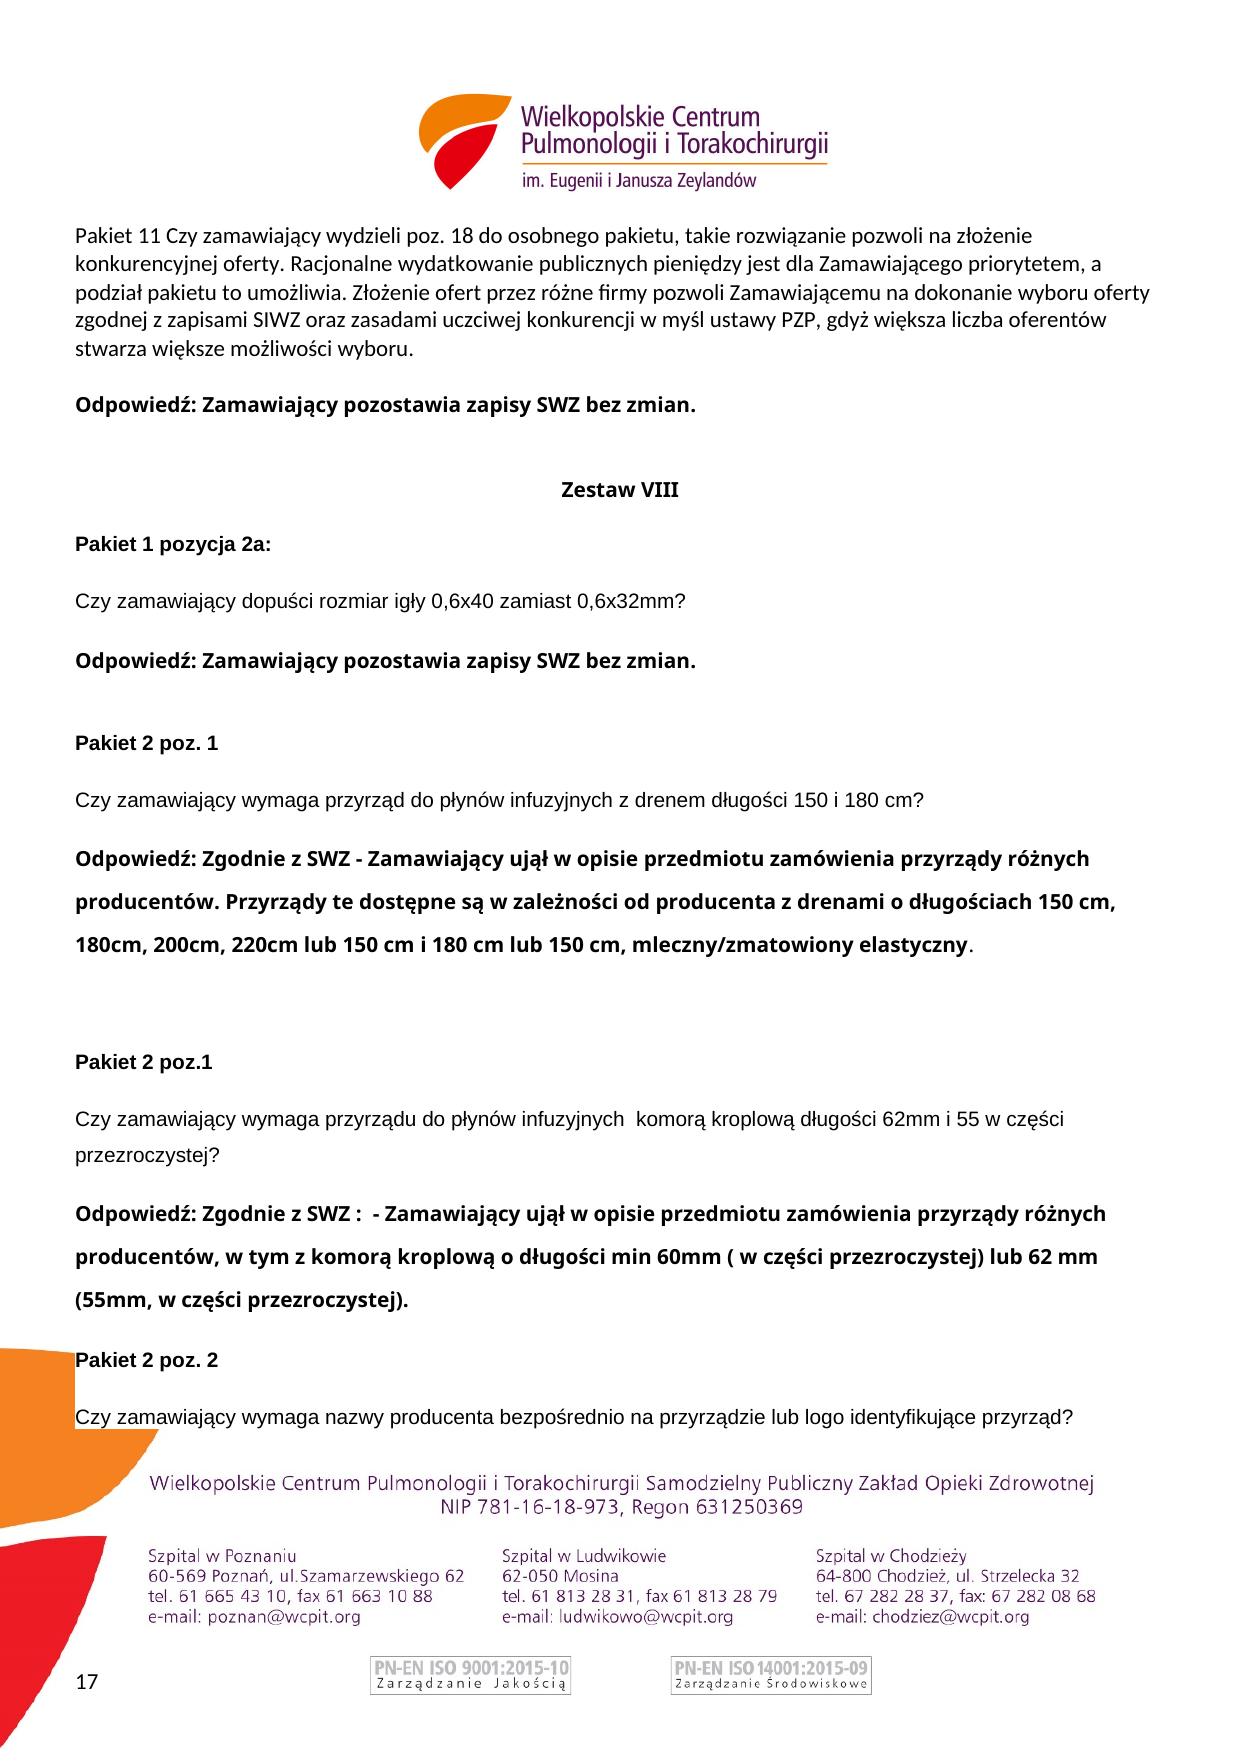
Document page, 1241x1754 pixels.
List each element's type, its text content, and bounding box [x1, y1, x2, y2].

text Pakiet 11 Czy zamawiający wydzieli poz. 18 do osobnego pakietu, takie rozwiązanie pozwoli na złożenie konkurencyjnej oferty. Racjonalne wydatkowanie publicznych pieniędzy jest dla Zamawiającego priorytetem, a podział pakietu to umożliwia. Złożenie ofert przez różne firmy pozwoli Zamawiającemu na dokonanie wyboru oferty zgodnej z zapisami SIWZ oraz zasadami uczciwej konkurencji w myśl ustawy PZP, gdyż większa liczba oferentów stwarza większe możliwości wyboru. [75, 222, 1165, 362]
text Czy zamawiający wymaga przyrządu do płynów infuzyjnych komorą kroplową długości 62mm i 55 w części przezroczystej? [75, 1107, 1165, 1167]
text Odpowiedź: Zamawiający pozostawia zapisy SWZ bez zmian. [75, 390, 1165, 418]
text Odpowiedź: Zamawiający pozostawia zapisy SWZ bez zmian. [75, 646, 1165, 674]
text Pakiet 2 poz. 1 [75, 731, 1165, 755]
text Zestaw VIII [75, 475, 1165, 504]
text Odpowiedź: Zgodnie z SWZ - Zamawiający ujął w opisie przedmiotu zamówienia przyrządy różnych producentów. Przyrządy te dostępne są w zależności od producenta z drenami o długościach 150 cm, 180cm, 200cm, 220cm lub 150 cm i 180 cm lub 150 cm, mleczny/zmatowiony elastyczny. [75, 844, 1165, 958]
text Pakiet 2 poz. 2 [75, 1348, 1165, 1372]
text Czy zamawiający wymaga przyrząd do płynów infuzyjnych z drenem długości 150 i 180 cm? [75, 788, 1165, 812]
text Czy zamawiający wymaga nazwy producenta bezpośrednio na przyrządzie lub logo identyfikujące przyrząd? [75, 1405, 1165, 1429]
picture [0, 1340, 1241, 1754]
text Pakiet 1 pozycja 2a: [75, 532, 1165, 556]
text Czy zamawiający dopuści rozmiar igły 0,6x40 zamiast 0,6x32mm? [75, 589, 1165, 613]
text Pakiet 2 poz.1 [75, 1050, 1165, 1074]
picture [398, 0, 842, 207]
text Odpowiedź: Zgodnie z SWZ : - Zamawiający ujął w opisie przedmiotu zamówienia przyrządy różnych producentów, w tym z komorą kroplową o długości min 60mm ( w części przezroczystej) lub 62 mm (55mm, w części przezroczystej). [75, 1199, 1165, 1313]
